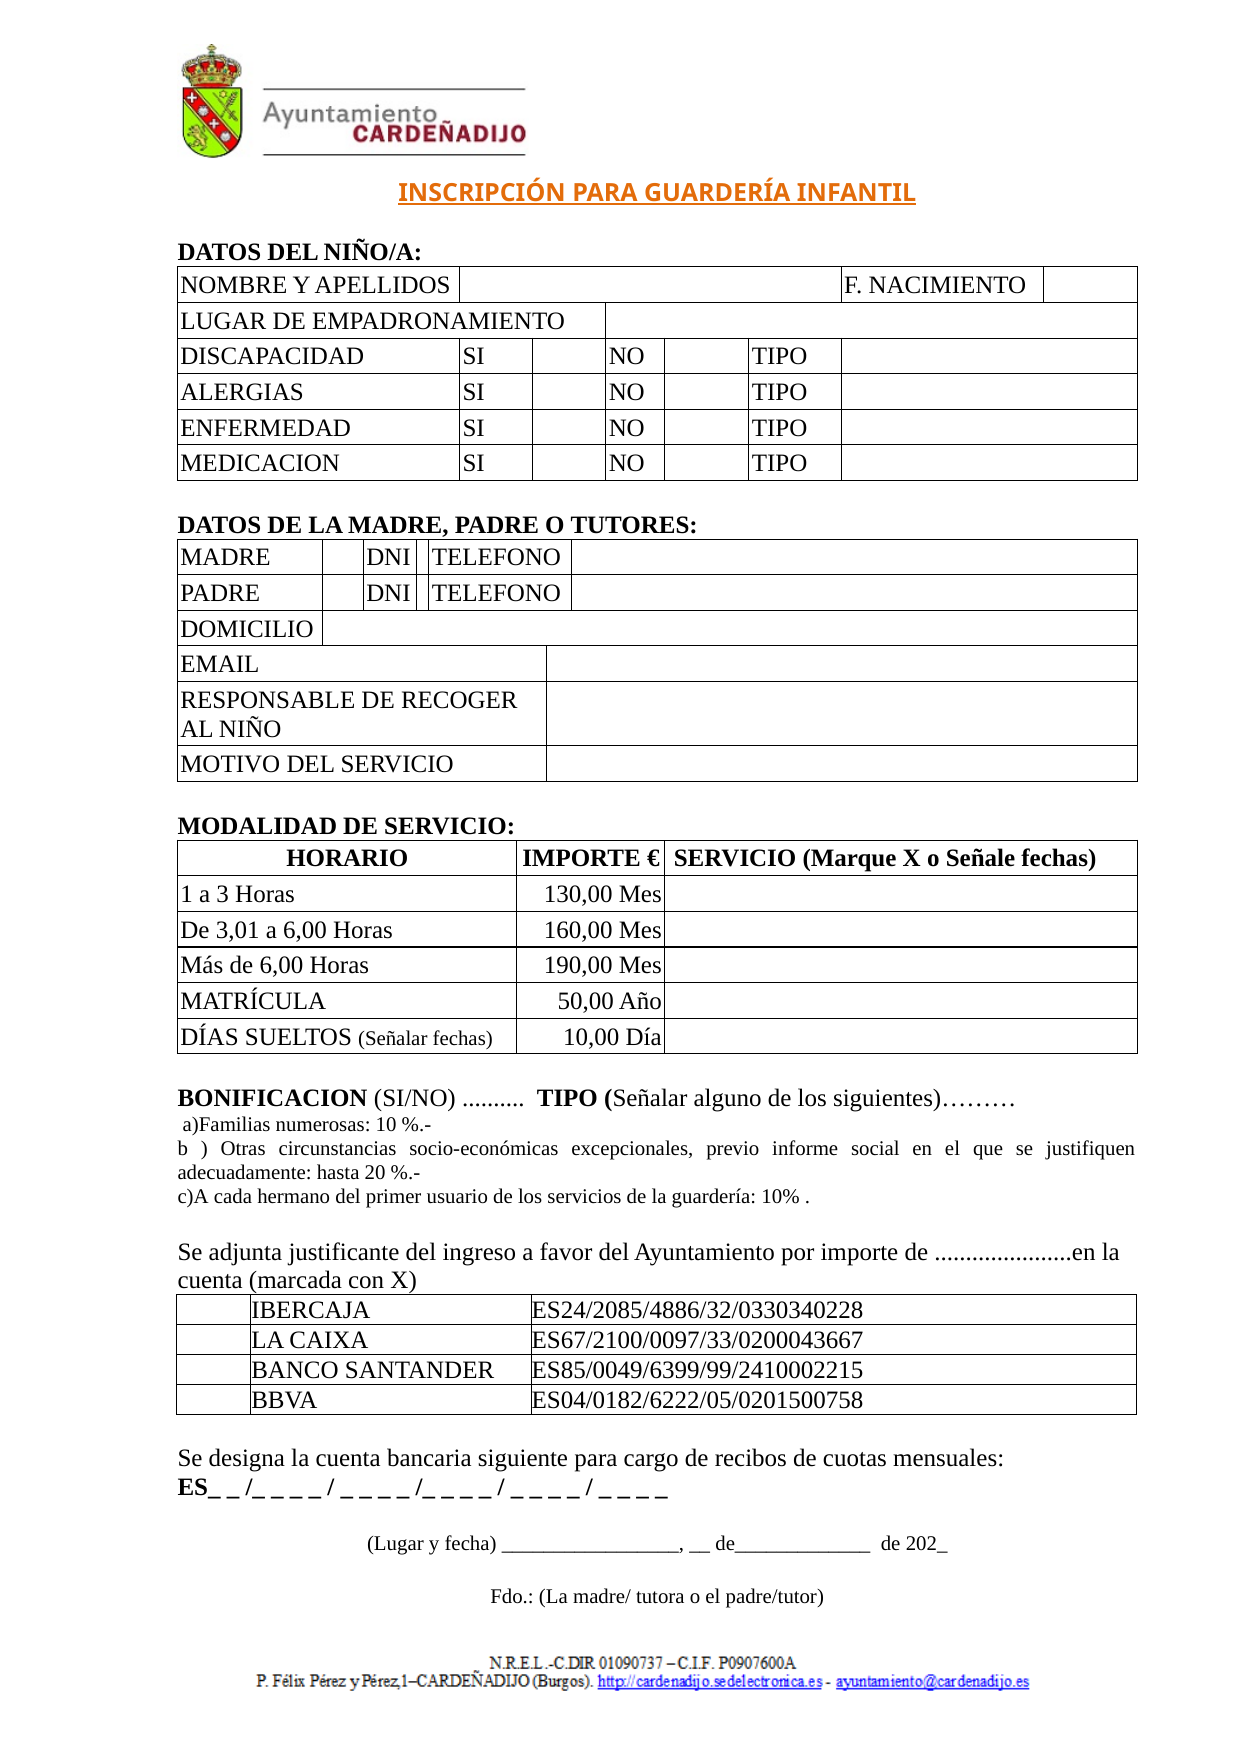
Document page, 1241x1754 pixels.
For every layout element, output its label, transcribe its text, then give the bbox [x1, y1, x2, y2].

table_cell [177, 1355, 250, 1384]
table_cell NO [606, 445, 664, 480]
table_cell SI [460, 339, 532, 373]
table_cell [842, 374, 1137, 409]
table_cell BANCO SANTANDER [251, 1355, 531, 1384]
table_cell ALERGIAS [178, 374, 459, 409]
table_header DNI [364, 540, 416, 574]
table_header F. NACIMIENTO [842, 267, 1043, 302]
table_cell ES67/2100/0097/33/0200043667 [532, 1325, 1136, 1354]
text BONIFICACION (SI/NO) .......... TIPO (Señalar alguno de los siguientes)……… [177, 1083, 1137, 1112]
table_cell LA CAIXA [251, 1325, 531, 1354]
table_cell DOMICILIO [178, 611, 322, 645]
table_cell 10,00 Día [517, 1019, 664, 1053]
table_header NOMBRE Y APELLIDOS [178, 267, 459, 302]
text Se adjunta justificante del ingreso a favor del Ayuntamiento por importe de ......................en la cuenta (marcada con X) [177, 1237, 1137, 1294]
table_cell Más de 6,00 Horas [178, 948, 516, 982]
text c)A cada hermano del primer usuario de los servicios de la guardería: 10% . [177, 1184, 1137, 1208]
table_cell [177, 1325, 250, 1354]
table_cell NO [606, 410, 664, 444]
picture [177, 1654, 1064, 1706]
table_cell SI [460, 410, 532, 444]
table_header [1044, 267, 1137, 302]
text b ) Otras circunstancias socio-económicas excepcionales, previo informe social en el que se justifiquen adecuadamente: hasta 20 %.- [177, 1136, 1137, 1184]
table_header IMPORTE € [517, 841, 664, 875]
table_cell TIPO [749, 374, 841, 409]
table_cell EMAIL [178, 646, 546, 681]
table_cell [547, 746, 1137, 781]
text DATOS DE LA MADRE, PADRE O TUTORES: [177, 510, 1137, 538]
table_header ES24/2085/4886/32/0330340228 [532, 1295, 1136, 1324]
table_header [417, 540, 428, 574]
picture [177, 44, 529, 159]
table_cell [177, 1385, 250, 1413]
table_cell TIPO [749, 445, 841, 480]
table_cell [533, 445, 605, 480]
text INSCRIPCIÓN PARA GUARDERÍA INFANTIL [177, 174, 1137, 209]
table_cell [323, 611, 1137, 645]
table_cell [665, 912, 1137, 946]
table_cell [665, 374, 748, 409]
table_cell MOTIVO DEL SERVICIO [178, 746, 546, 781]
table_cell [533, 410, 605, 444]
table_cell [547, 646, 1137, 681]
table_header MADRE [178, 540, 322, 574]
table_cell 50,00 Año [517, 983, 664, 1018]
table_cell TIPO [749, 339, 841, 373]
table_header IBERCAJA [251, 1295, 531, 1324]
table_cell LUGAR DE EMPADRONAMIENTO [178, 303, 605, 337]
table_cell RESPONSABLE DE RECOGER AL NIÑO [178, 682, 546, 745]
table_cell NO [606, 374, 664, 409]
table_cell [665, 948, 1137, 982]
table_header [177, 1295, 250, 1324]
table_cell [842, 445, 1137, 480]
table_cell 1 a 3 Horas [178, 876, 516, 911]
text MODALIDAD DE SERVICIO: [177, 811, 1137, 839]
table_cell [842, 410, 1137, 444]
table_cell 130,00 Mes [517, 876, 664, 911]
table_header [460, 267, 841, 302]
table_cell [572, 575, 1137, 610]
table_cell [665, 876, 1137, 911]
table_cell [665, 1019, 1137, 1053]
text DATOS DEL NIÑO/A: [177, 237, 1137, 266]
table_header HORARIO [178, 841, 516, 875]
table_cell [606, 303, 1137, 337]
table_cell ENFERMEDAD [178, 410, 459, 444]
table_cell ES85/0049/6399/99/2410002215 [532, 1355, 1136, 1384]
table_cell [417, 575, 428, 610]
text ES_ _ /_ _ _ _ / _ _ _ _ /_ _ _ _ / _ _ _ _ / _ _ _ _ [177, 1472, 1137, 1501]
table_cell De 3,01 a 6,00 Horas [178, 912, 516, 946]
table_cell SI [460, 374, 532, 409]
table_cell [665, 339, 748, 373]
table_cell [665, 410, 748, 444]
table_cell DISCAPACIDAD [178, 339, 459, 373]
table_cell [842, 339, 1137, 373]
table_cell SI [460, 445, 532, 480]
table_cell [547, 682, 1137, 745]
table_cell ES04/0182/6222/05/0201500758 [532, 1385, 1136, 1413]
table_cell [665, 445, 748, 480]
table_cell [665, 983, 1137, 1018]
table_header TELEFONO [429, 540, 571, 574]
table_header [323, 540, 363, 574]
table_cell 190,00 Mes [517, 948, 664, 982]
table_header SERVICIO (Marque X o Señale fechas) [665, 841, 1137, 875]
table_cell [323, 575, 363, 610]
text Fdo.: (La madre/ tutora o el padre/tutor) [177, 1583, 1137, 1608]
table_header [572, 540, 1137, 574]
table_cell 160,00 Mes [517, 912, 664, 946]
table_cell TIPO [749, 410, 841, 444]
text (Lugar y fecha) _________________, __ de_____________ de 202_ [177, 1529, 1137, 1554]
table_cell MEDICACION [178, 445, 459, 480]
table_cell PADRE [178, 575, 322, 610]
table_cell DÍAS SUELTOS (Señalar fechas) [178, 1019, 516, 1053]
table_cell [533, 339, 605, 373]
table_cell TELEFONO [429, 575, 571, 610]
text Se designa la cuenta bancaria siguiente para cargo de recibos de cuotas mensuales: [177, 1443, 1137, 1472]
table_cell MATRÍCULA [178, 983, 516, 1018]
table_cell NO [606, 339, 664, 373]
table_cell [533, 374, 605, 409]
text a)Familias numerosas: 10 %.- [177, 1112, 1137, 1136]
table_cell DNI [364, 575, 416, 610]
table_cell BBVA [251, 1385, 531, 1413]
